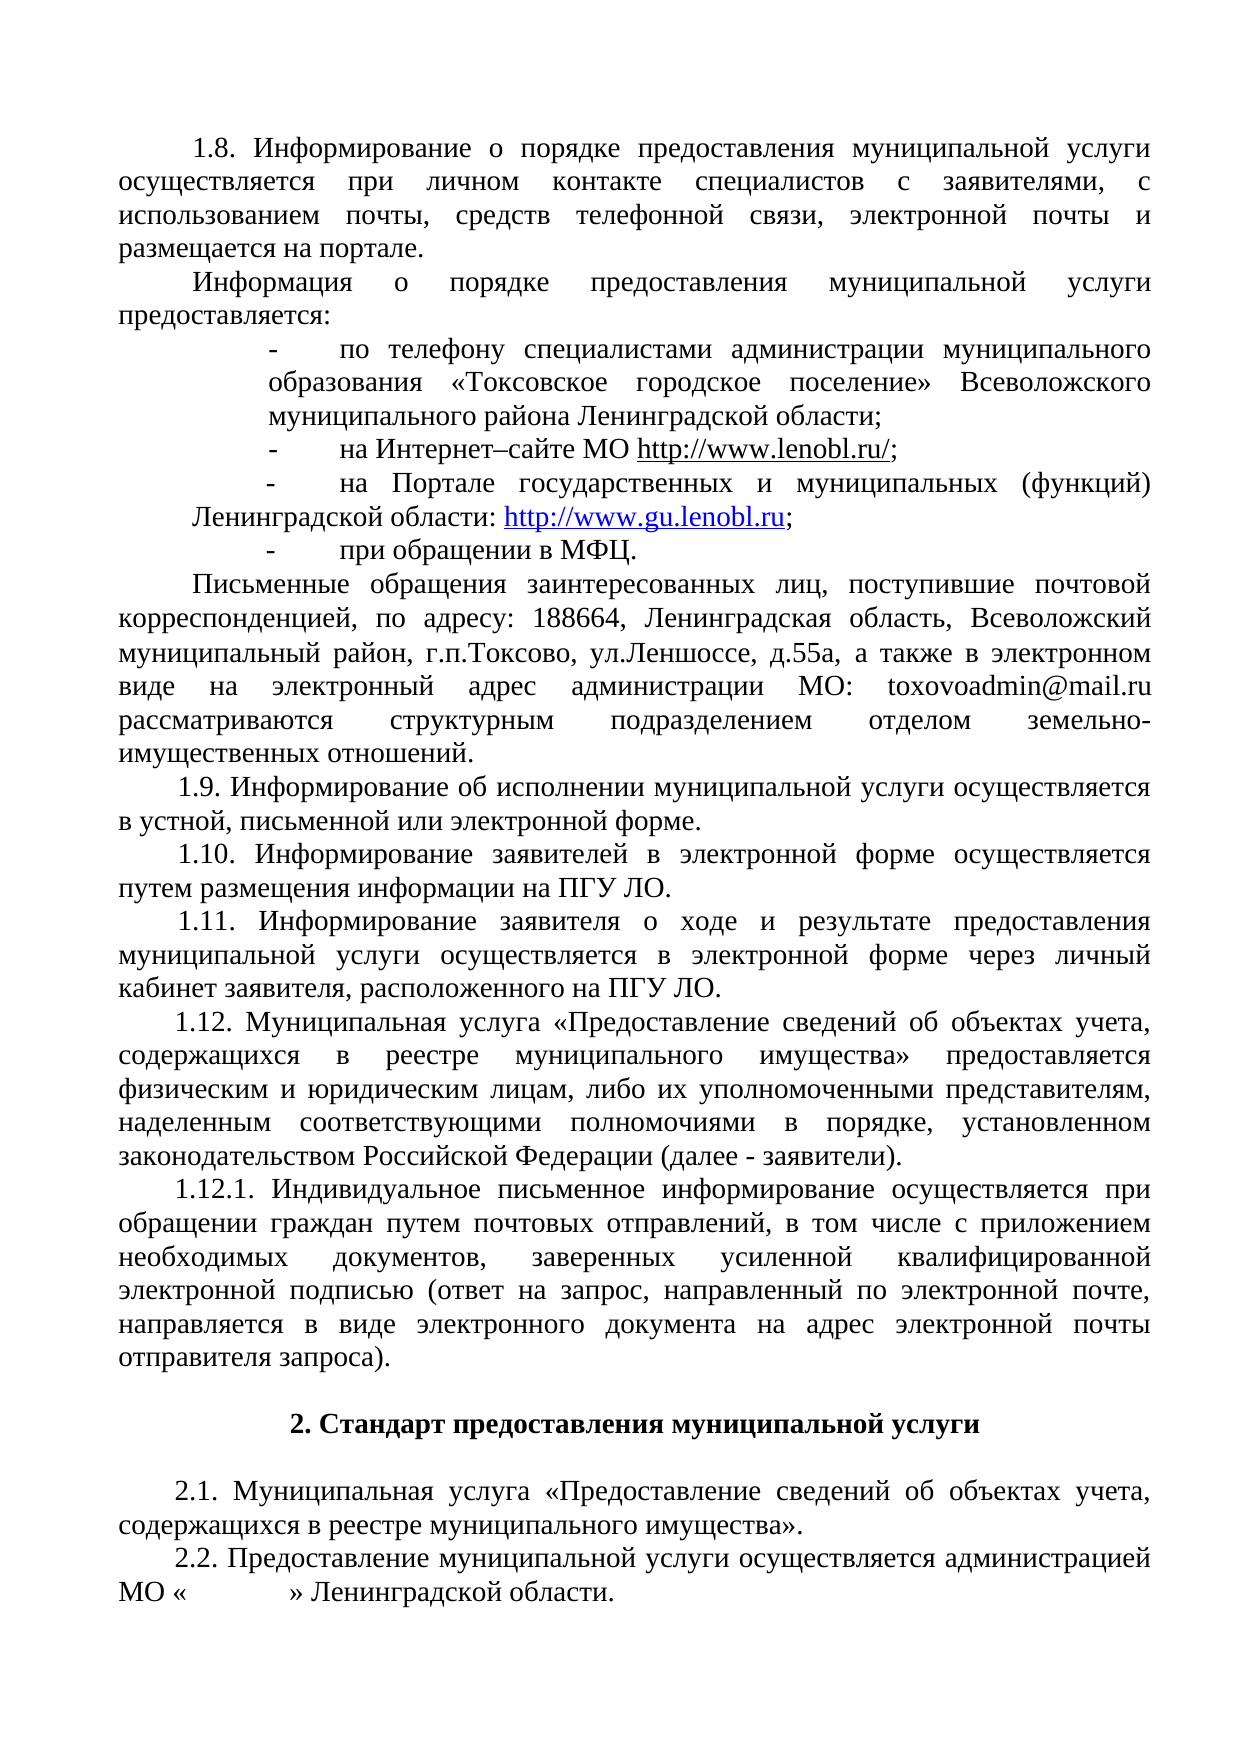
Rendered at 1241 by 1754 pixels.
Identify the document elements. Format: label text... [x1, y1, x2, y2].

text Информация о порядке предоставления муниципальной услуги предоставляется: [118, 264, 1152, 331]
text 2.2. Предоставление муниципальной услуги осуществляется администрацией МО « » Ленинградской области. [118, 1541, 1152, 1608]
text - по телефону специалистами администрации муниципального образования «Токсовское городское поселение» Всеволожского муниципального района Ленинградской области; [268, 331, 1152, 432]
text 1.10. Информирование заявителей в электронной форме осуществляется путем размещения информации на ПГУ ЛО. [118, 836, 1152, 903]
text 1.12.1. Индивидуальное письменное информирование осуществляется при обращении граждан путем почтовых отправлений, в том числе с приложением необходимых документов, заверенных усиленной квалифицированной электронной подписью (ответ на запрос, направленный по электронной почте, направляется в виде электронного документа на адрес электронной почты отправителя запроса). [118, 1172, 1152, 1373]
text - на Интернет–сайте МО http://www.lenobl.ru/; [268, 432, 1152, 465]
text Письменные обращения заинтересованных лиц, поступившие почтовой корреспонденцией, по адресу: 188664, Ленинградская область, Всеволожский муниципальный район, г.п.Токсово, ул.Леншоссе, д.55а, а также в электронном виде на электронный адрес администрации МО: toxovoadmin@mail.ru рассматриваются структурным подразделением отделом земельно-имущественных отношений. [118, 566, 1152, 769]
text 2. Стандарт предоставления муниципальной услуги [118, 1406, 1152, 1440]
text - при обращении в МФЦ. [192, 532, 1152, 566]
text - на Портале государственных и муниципальных (функций) Ленинградской области: http://www.gu.lenobl.ru; [192, 465, 1152, 532]
text 2.1. Муниципальная услуга «Предоставление сведений об объектах учета, содержащихся в реестре муниципального имущества». [118, 1473, 1152, 1541]
text 1.9. Информирование об исполнении муниципальной услуги осуществляется в устной, письменной или электронной форме. [118, 769, 1152, 836]
text 1.12. Муниципальная услуга «Предоставление сведений об объектах учета, содержащихся в реестре муниципального имущества» предоставляется физическим и юридическим лицам, либо их уполномоченными представителям, наделенным соответствующими полномочиями в порядке, установленном законодательством Российской Федерации (далее - заявители). [118, 1004, 1152, 1172]
text 1.11. Информирование заявителя о ходе и результате предоставления муниципальной услуги осуществляется в электронной форме через личный кабинет заявителя, расположенного на ПГУ ЛО. [118, 903, 1152, 1004]
text 1.8. Информирование о порядке предоставления муниципальной услуги осуществляется при личном контакте специалистов с заявителями, с использованием почты, средств телефонной связи, электронной почты и размещается на портале. [118, 130, 1152, 264]
